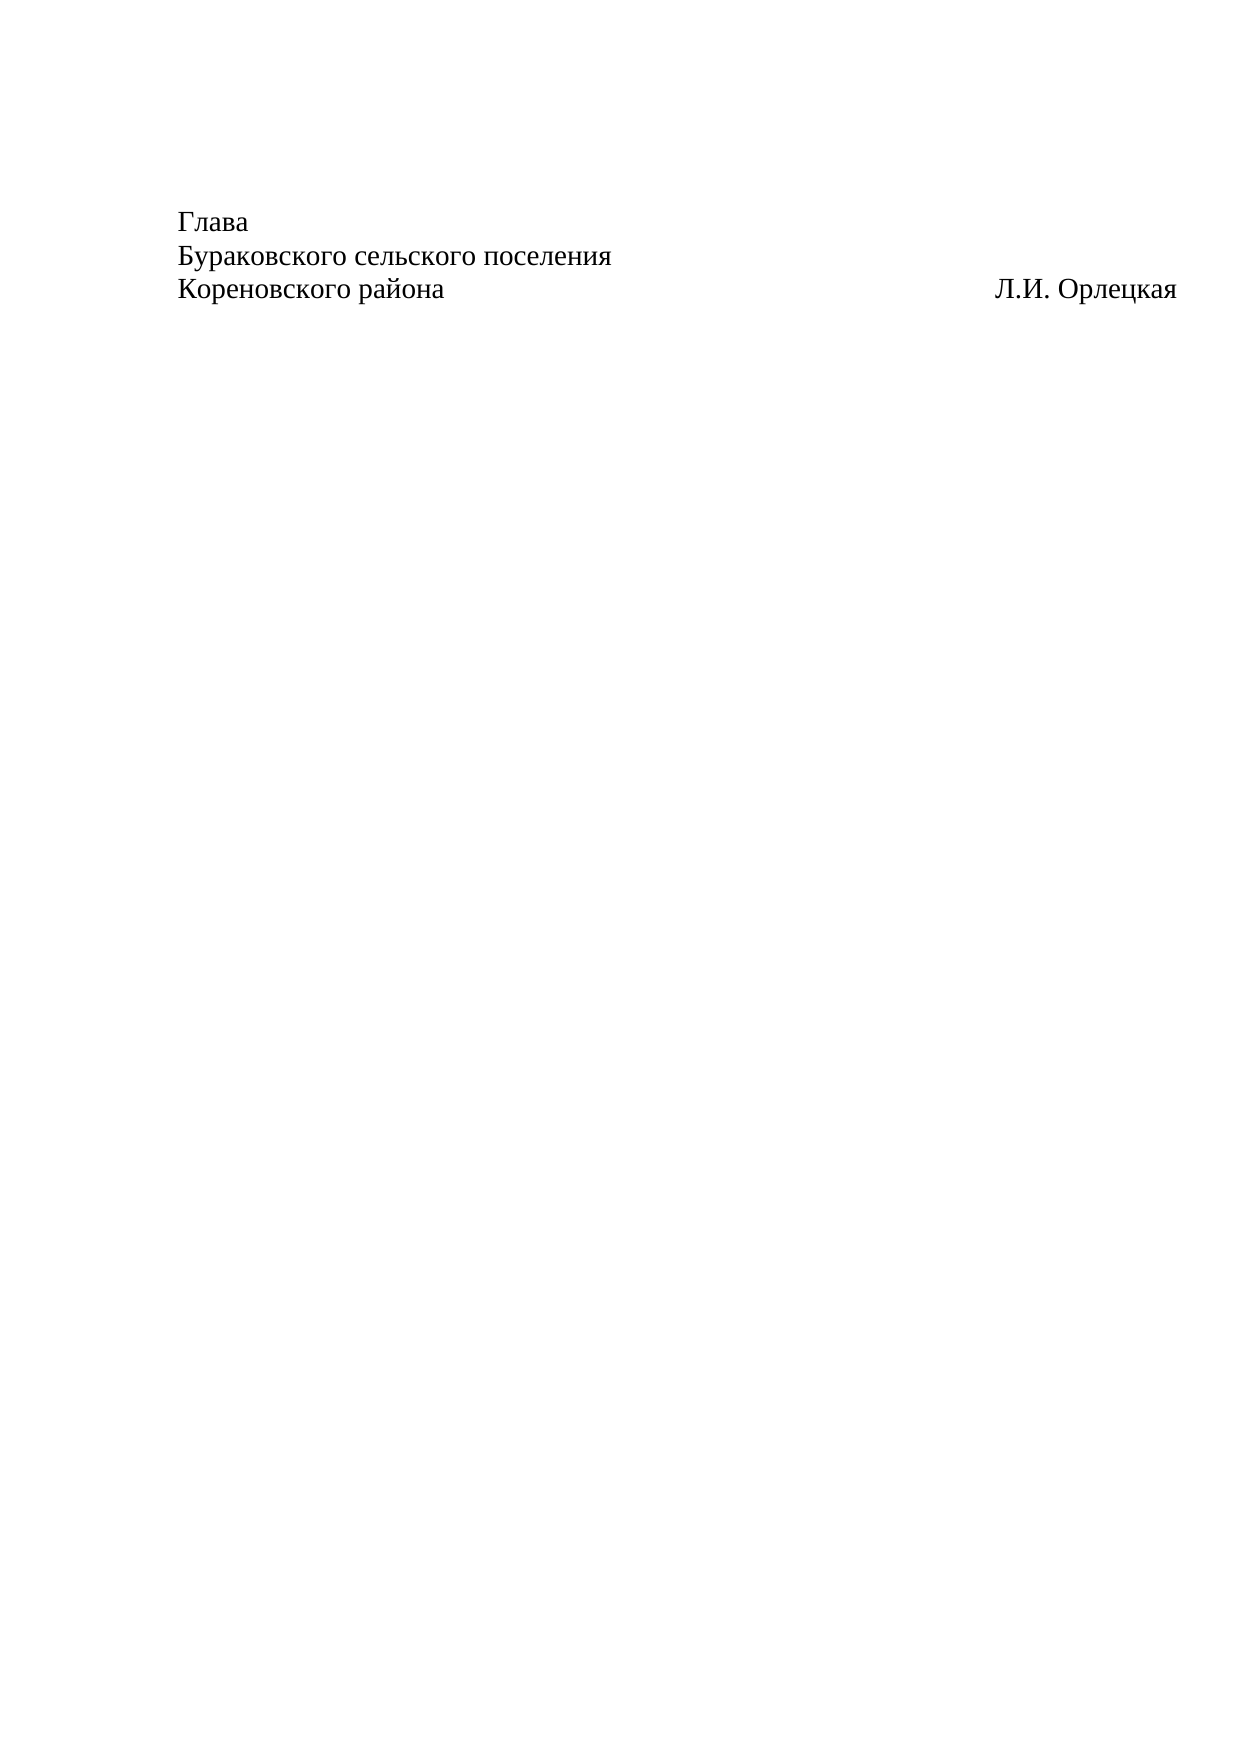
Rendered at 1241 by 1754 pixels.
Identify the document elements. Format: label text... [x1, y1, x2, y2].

text Бураковского сельского поселения [177, 238, 1181, 271]
text Глава [177, 204, 1181, 238]
text Кореновского района Л.И. Орлецкая [177, 271, 1181, 305]
